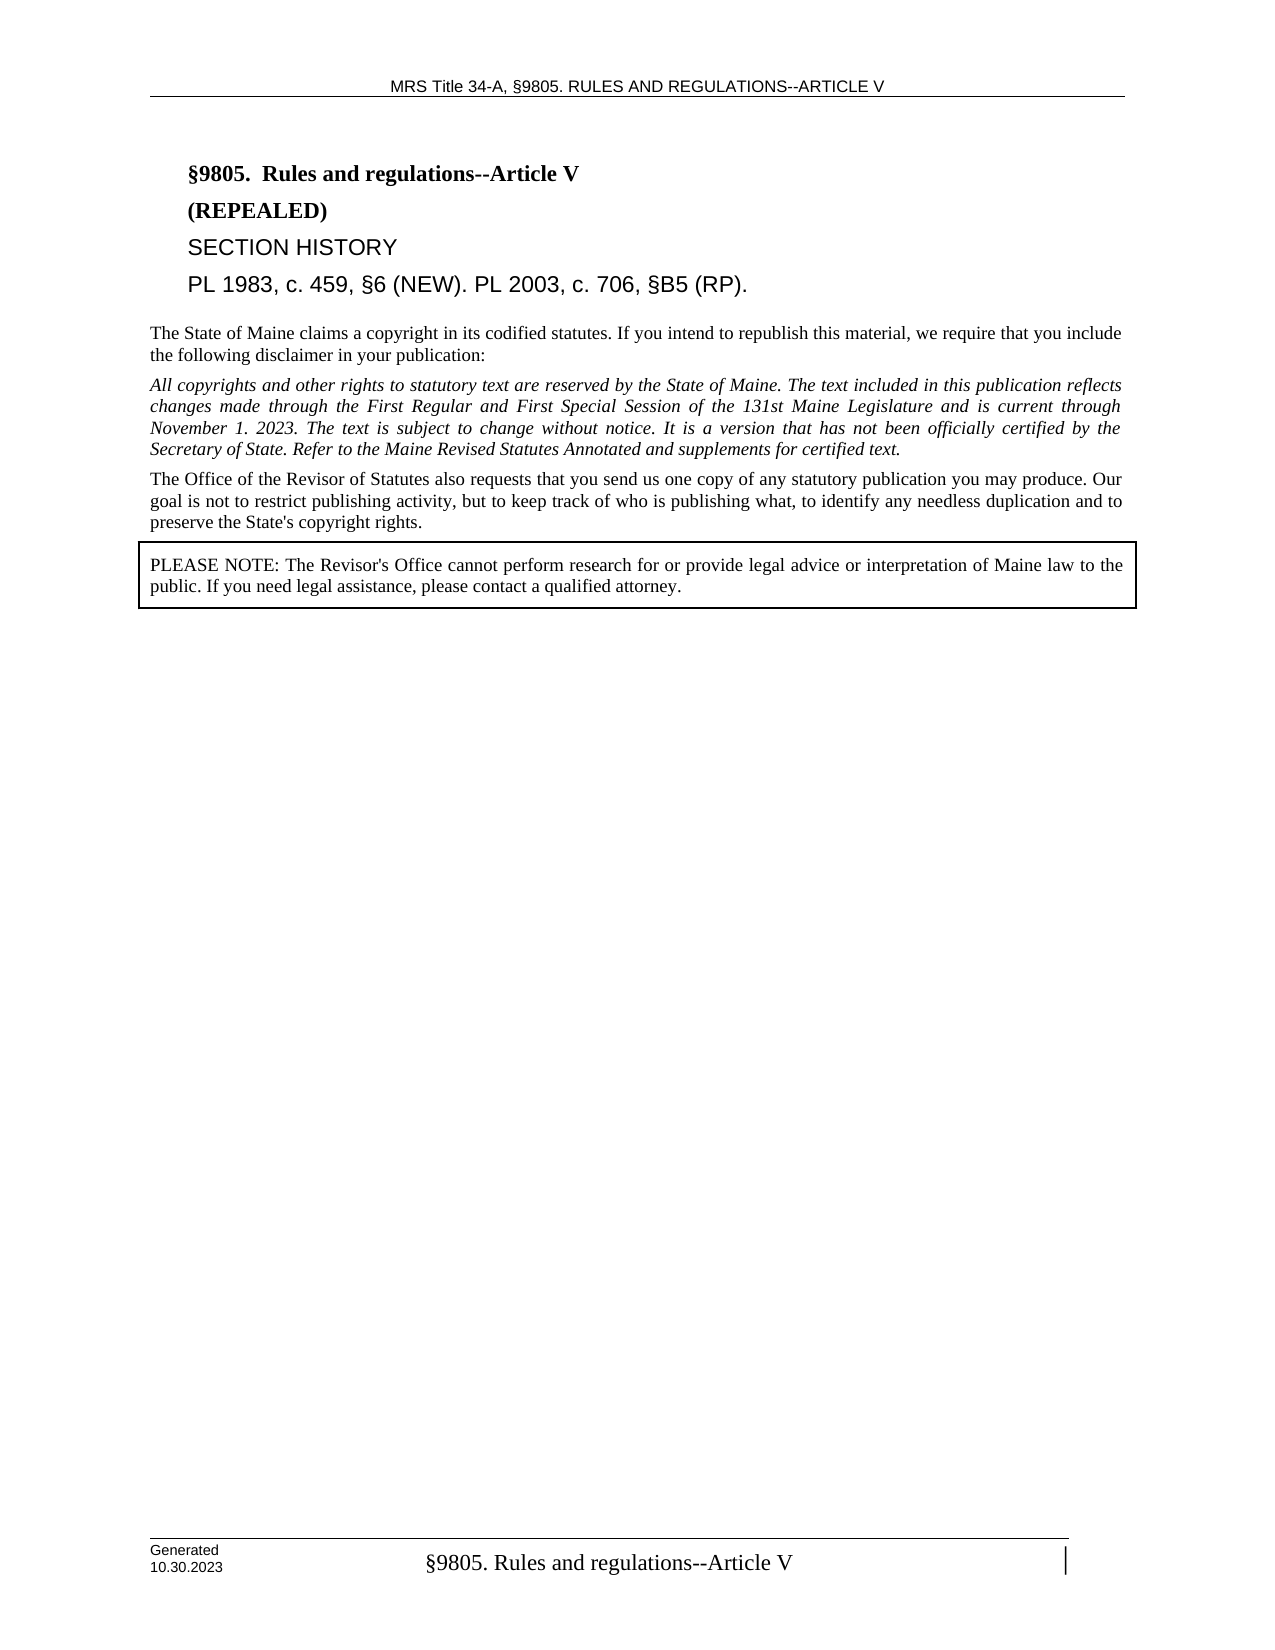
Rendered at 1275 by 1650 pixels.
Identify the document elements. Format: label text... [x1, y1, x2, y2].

text PL 1983, c. 459, §6 (NEW). PL 2003, c. 706, §B5 (RP). [187, 271, 1125, 297]
text §9805. Rules and regulations--Article V [187, 160, 1125, 187]
text (REPEALED) [187, 197, 1125, 223]
text The State of Maine claims a copyright in its codified statutes. If you intend to republish this material, we require that you include the following disclaimer in your publication: [150, 322, 1125, 365]
text PLEASE NOTE: The Revisor's Office cannot perform research for or provide legal advice or interpretation of Maine law to the public. If you need legal assistance, please contact a qualified attorney. [140, 543, 1135, 607]
text SECTION HISTORY [187, 234, 1125, 260]
text The Office of the Revisor of Statutes also requests that you send us one copy of any statutory publication you may produce. Our goal is not to restrict publishing activity, but to keep track of who is publishing what, to identify any needless duplication and to preserve the State's copyright rights. [150, 468, 1125, 533]
text All copyrights and other rights to statutory text are reserved by the State of Maine. The text included in this publication reflects changes made through the First Regular and First Special Session of the 131st Maine Legislature and is current through November 1. 2023 . The text is subject to change without notice. It is a version that has not been officially certified by the Secretary of State. Refer to the Maine Revised Statutes Annotated and supplements for certified text. [150, 373, 1125, 460]
